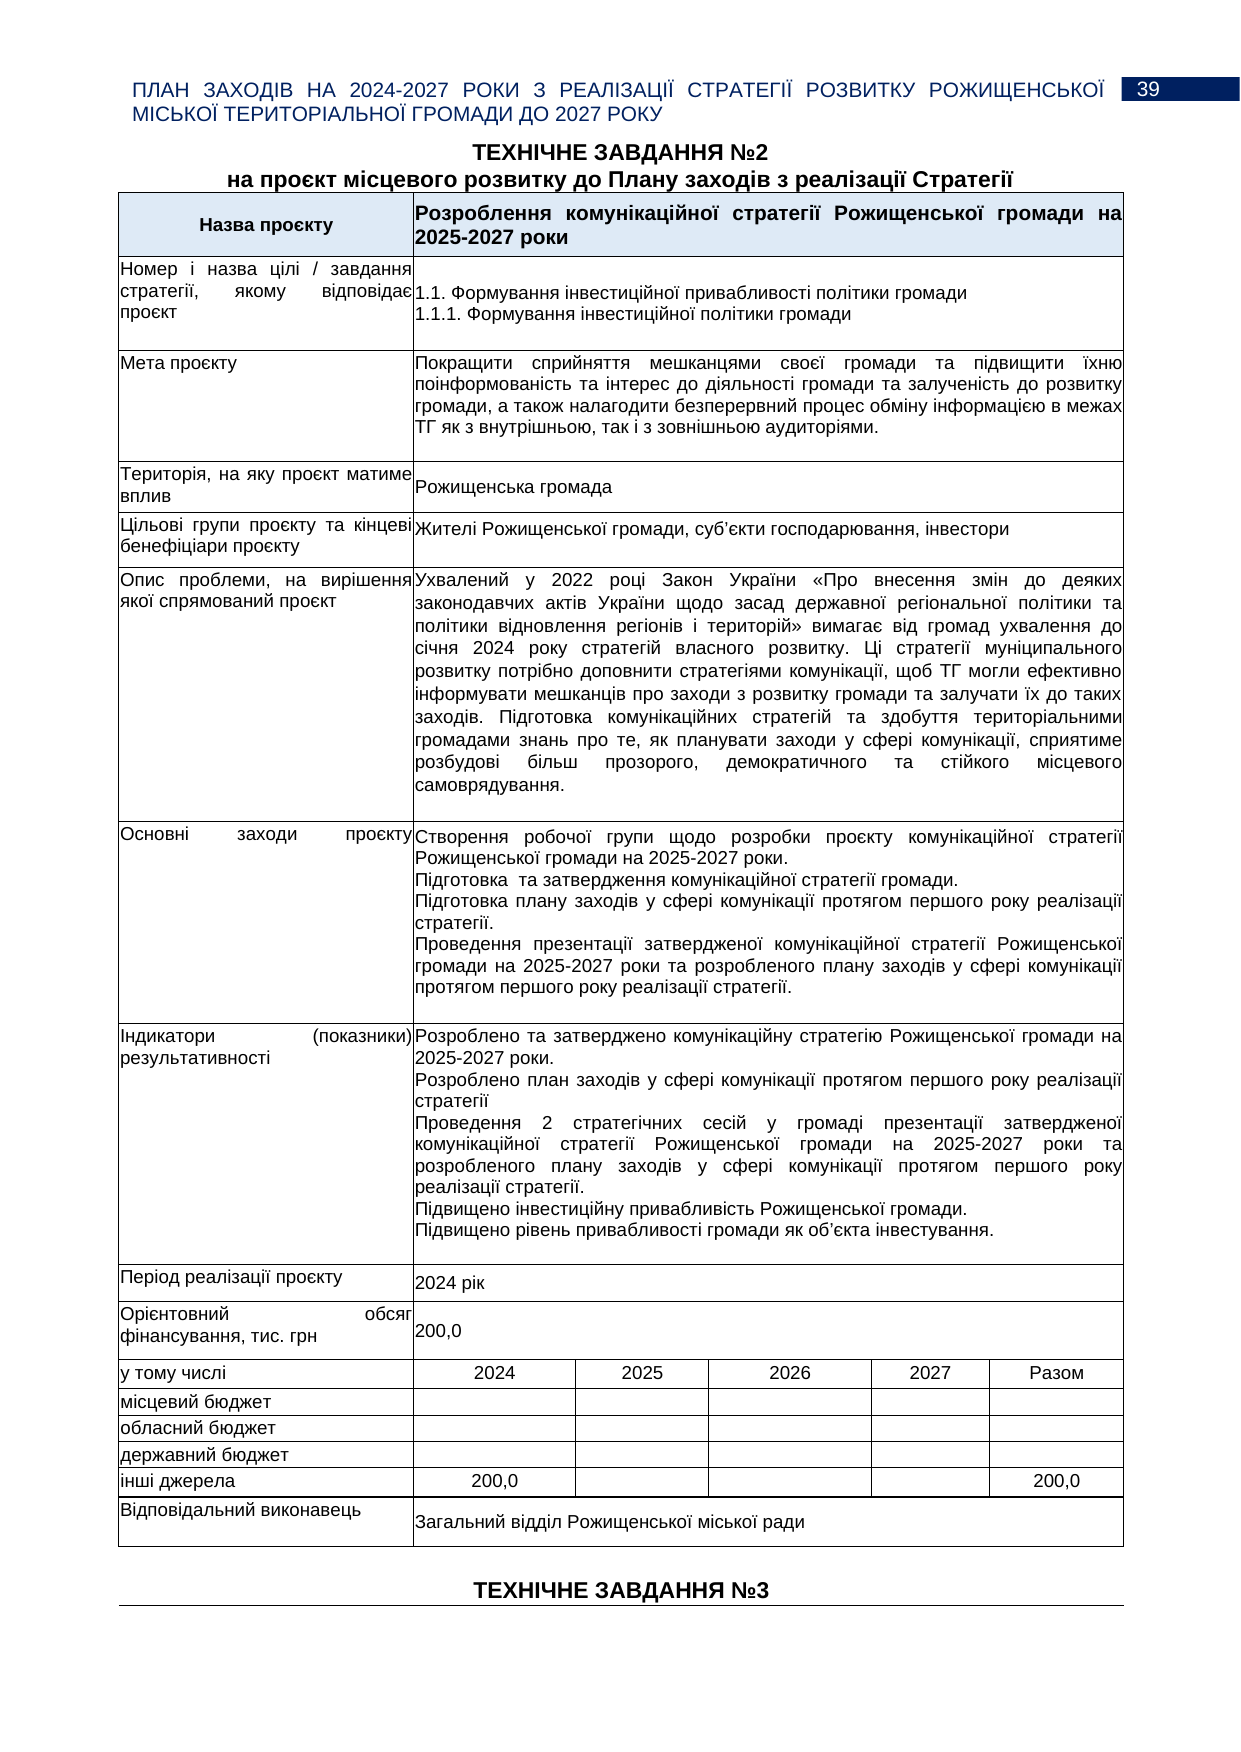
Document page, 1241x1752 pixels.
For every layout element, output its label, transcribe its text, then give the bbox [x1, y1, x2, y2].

table_cell [709, 1468, 871, 1496]
table_cell державний бюджет [119, 1442, 413, 1467]
table_cell Територія, на яку проєкт матиме вплив [119, 462, 413, 512]
table_cell Загальний відділ Рожищенської міської ради [414, 1498, 1123, 1546]
table_cell Жителі Рожищенської громади, суб’єкти господарювання, інвестори [414, 513, 1123, 567]
table_cell [990, 1389, 1123, 1414]
table_cell Покращити сприйняття мешканцями своєї громади та підвищити їхню поінформованість та інтерес до діяльності громади та залученість до розвитку громади, а також налагодити безперервний процес обміну інформацією в межах ТГ як з внутрішньою, так і з зовнішньою аудиторіями. [414, 351, 1123, 461]
table_cell 2026 [709, 1360, 871, 1388]
table_cell місцевий бюджет [119, 1389, 413, 1414]
table_cell Опис проблеми, на вирішення якої спрямований проєкт [119, 568, 413, 821]
table_cell Відповідальний виконавець [119, 1498, 413, 1546]
table_cell [872, 1442, 989, 1467]
table_cell Рожищенська громада [414, 462, 1123, 512]
text ТЕХНІЧНЕ ЗАВДАННЯ №2 на проєкт місцевого розвитку до Плану заходів з реалізації Стратегії [118, 139, 1122, 192]
table_cell [872, 1389, 989, 1414]
table_cell у тому числі [119, 1360, 413, 1388]
table_cell 2024 рік [414, 1265, 1123, 1301]
table_cell Номер і назва цілі / завдання стратегії, якому відповідає проєкт [119, 257, 413, 349]
table_cell [709, 1442, 871, 1467]
table_cell 200,0 [414, 1468, 575, 1496]
table_cell Ухвалений у 2022 році Закон України «Про внесення змін до деяких законодавчих актів України щодо засад державної регіональної політики та політики відновлення регіонів і територій» вимагає від громад ухвалення до січня 2024 року стратегій власного розвитку. Ці стратегії муніципального розвитку потрібно доповнити стратегіями комунікації, щоб ТГ могли ефективно інформувати мешканців про заходи з розвитку громади та залучати їх до таких заходів. Підготовка комунікаційних стратегій та здобуття територіальними громадами знань про те, як планувати заходи у сфері комунікації, сприятиме розбудові більш прозорого, демократичного та стійкого місцевого самоврядування. [414, 568, 1123, 821]
table_cell 1.1. Формування інвестиційної привабливості політики громади 1.1.1. Формування інвестиційної політики громади [414, 257, 1123, 349]
table_cell [414, 1442, 575, 1467]
table_cell Створення робочої групи щодо розробки проєкту комунікаційної стратегії Рожищенської громади на 2025-2027 роки. Підготовка та затвердження комунікаційної стратегії громади. Підготовка плану заходів у сфері комунікації протягом першого року реалізації стратегії. Проведення презентації затвердженої комунікаційної стратегії Рожищенської громади на 2025-2027 роки та розробленого плану заходів у сфері комунікації протягом першого року реалізації стратегії. [414, 822, 1123, 1023]
table_cell Цільові групи проєкту та кінцеві бенефіціари проєкту [119, 513, 413, 567]
table_cell 2025 [576, 1360, 708, 1388]
table_cell [990, 1442, 1123, 1467]
table_cell [872, 1416, 989, 1441]
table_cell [119, 1547, 1124, 1604]
table_cell [576, 1468, 708, 1496]
table_cell 200,0 [414, 1302, 1123, 1359]
table_cell [990, 1416, 1123, 1441]
table_cell [414, 1389, 575, 1414]
table_header Розроблення комунікаційної стратегії Рожищенської громади на 2025-2027 роки [414, 193, 1123, 256]
table_cell Основні заходи проєкту [119, 822, 413, 1023]
table_cell [576, 1389, 708, 1414]
table_cell Період реалізації проєкту [119, 1265, 413, 1301]
table_cell Індикатори (показники) результативності [119, 1024, 413, 1263]
table_cell 2024 [414, 1360, 575, 1388]
table_cell [414, 1416, 575, 1441]
table_cell інші джерела [119, 1468, 413, 1496]
table_cell [576, 1416, 708, 1441]
table_cell обласний бюджет [119, 1416, 413, 1441]
table_cell [709, 1389, 871, 1414]
table_cell [709, 1416, 871, 1441]
table_cell Розроблено та затверджено комунікаційну стратегію Рожищенської громади на 2025-2027 роки. Розроблено план заходів у сфері комунікації протягом першого року реалізації стратегії Проведення 2 стратегічних сесій у громаді презентації затвердженої комунікаційної стратегії Рожищенської громади на 2025-2027 роки та розробленого плану заходів у сфері комунікації протягом першого року реалізації стратегії. Підвищено інвестиційну привабливість Рожищенської громади. Підвищено рівень привабливості громади як об’єкта інвестування. [414, 1024, 1123, 1263]
table_cell 200,0 [990, 1468, 1123, 1496]
table_header Назва проєкту [119, 193, 413, 256]
table_cell [576, 1442, 708, 1467]
table_cell Орієнтовний обсяг фінансування, тис. грн [119, 1302, 413, 1359]
table_cell Разом [990, 1360, 1123, 1388]
table_cell [872, 1468, 989, 1496]
table_cell Мета проєкту [119, 351, 413, 461]
table_cell 2027 [872, 1360, 989, 1388]
